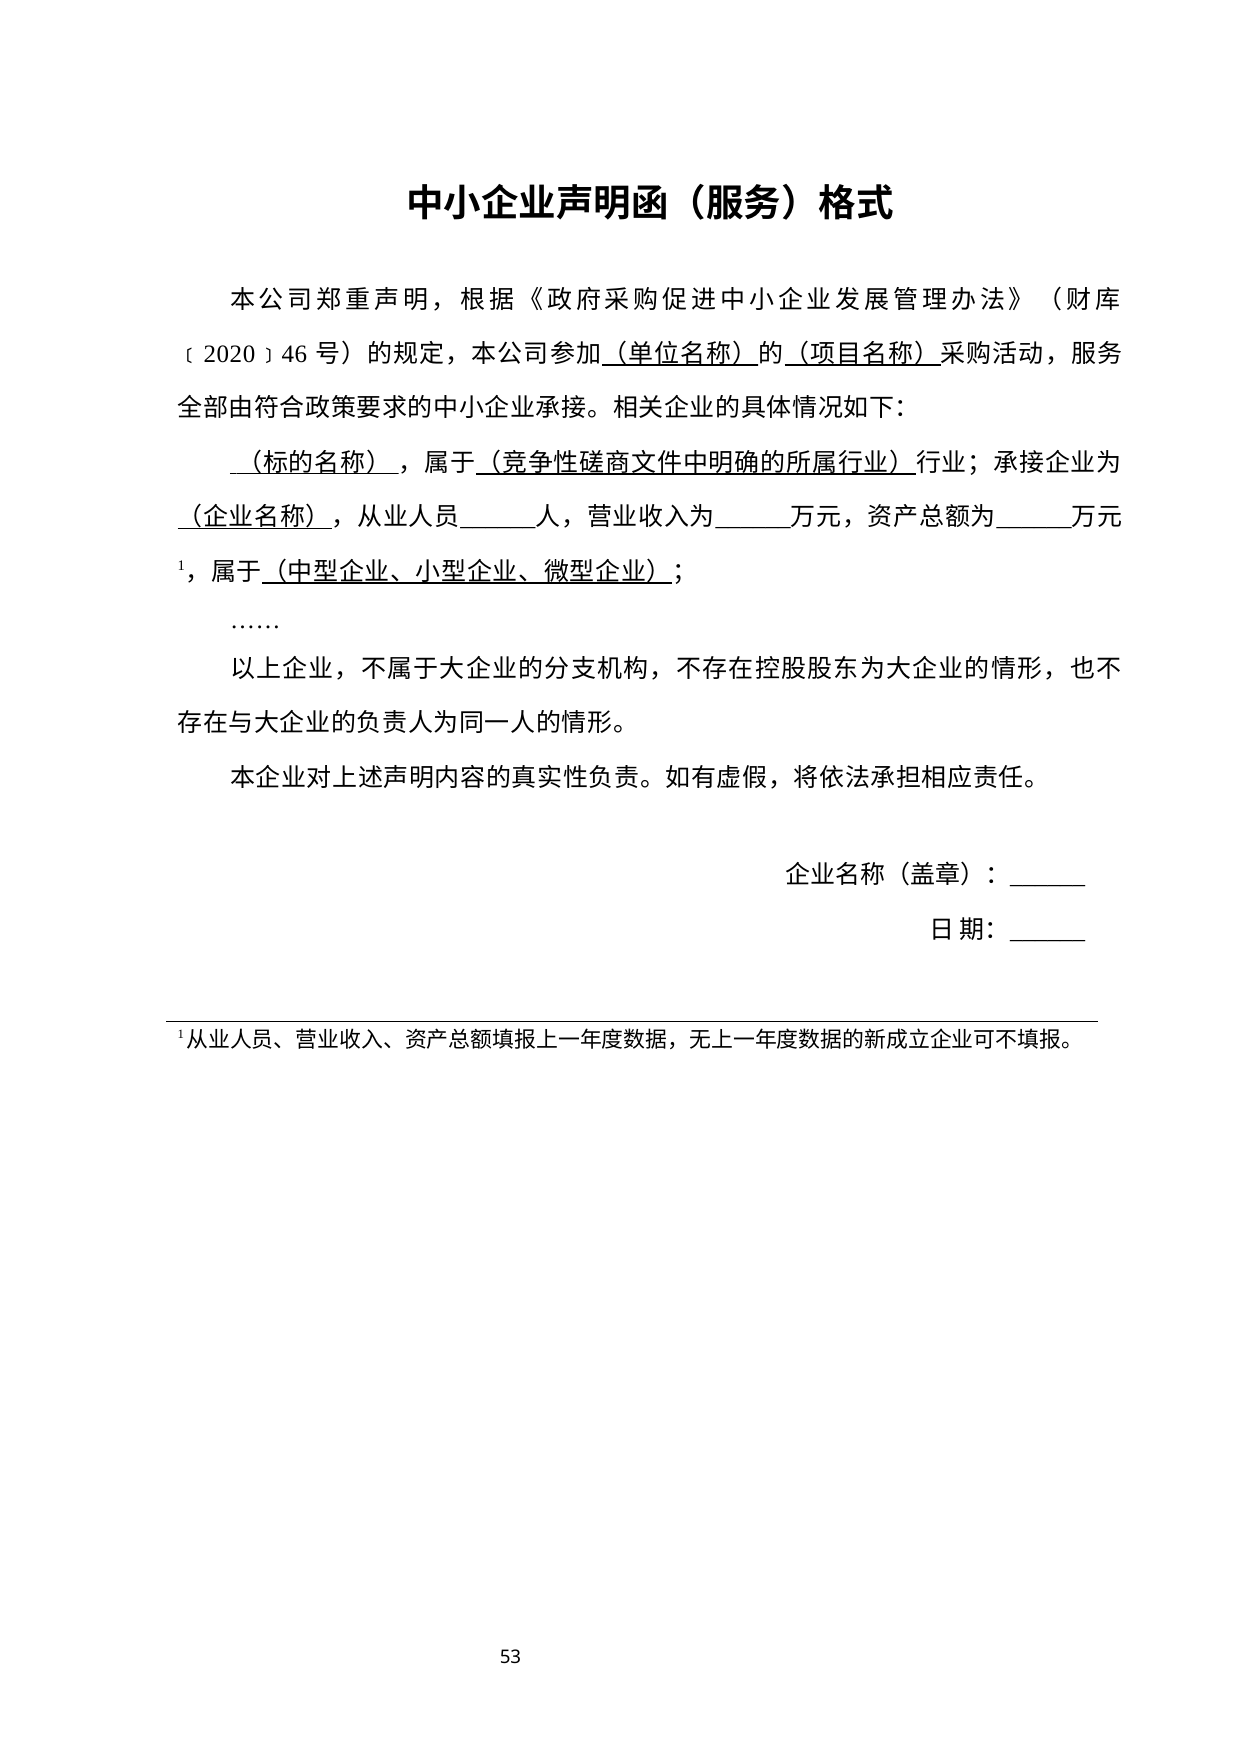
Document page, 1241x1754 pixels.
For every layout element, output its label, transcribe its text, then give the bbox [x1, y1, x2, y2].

text （标的名称） ，属于（竞争性磋商文件中明确的所属行业）行业；承接企业为（企业名称），从业人员______人，营业收入为______万元，资产总额为______万元1，属于（中型企业、小型企业、微型企业）； [177, 442, 1122, 587]
text 本企业对上述声明内容的真实性负责。如有虚假，将依法承担相应责任。 [177, 757, 1122, 793]
text …… [177, 605, 1122, 634]
text 中小企业声明函（服务）格式 [177, 173, 1122, 227]
text 本公司郑重声明，根据《政府采购促进中小企业发展管理办法》（财库﹝2020﹞46 号）的规定，本公司参加（单位名称）的（项目名称）采购活动，服务全部由符合政策要求的中小企业承接。相关企业的具体情况如下： [177, 279, 1122, 424]
table_header 1从业人员、营业收入、资产总额填报上一年度数据，无上一年度数据的新成立企业可不填报。 [166, 1022, 1098, 1054]
text 企业名称（盖章）：______ [177, 855, 1084, 891]
text 日 期：______ [177, 909, 1084, 945]
text 以上企业，不属于大企业的分支机构，不存在控股股东为大企业的情形，也不存在与大企业的负责人为同一人的情形。 [177, 648, 1122, 739]
